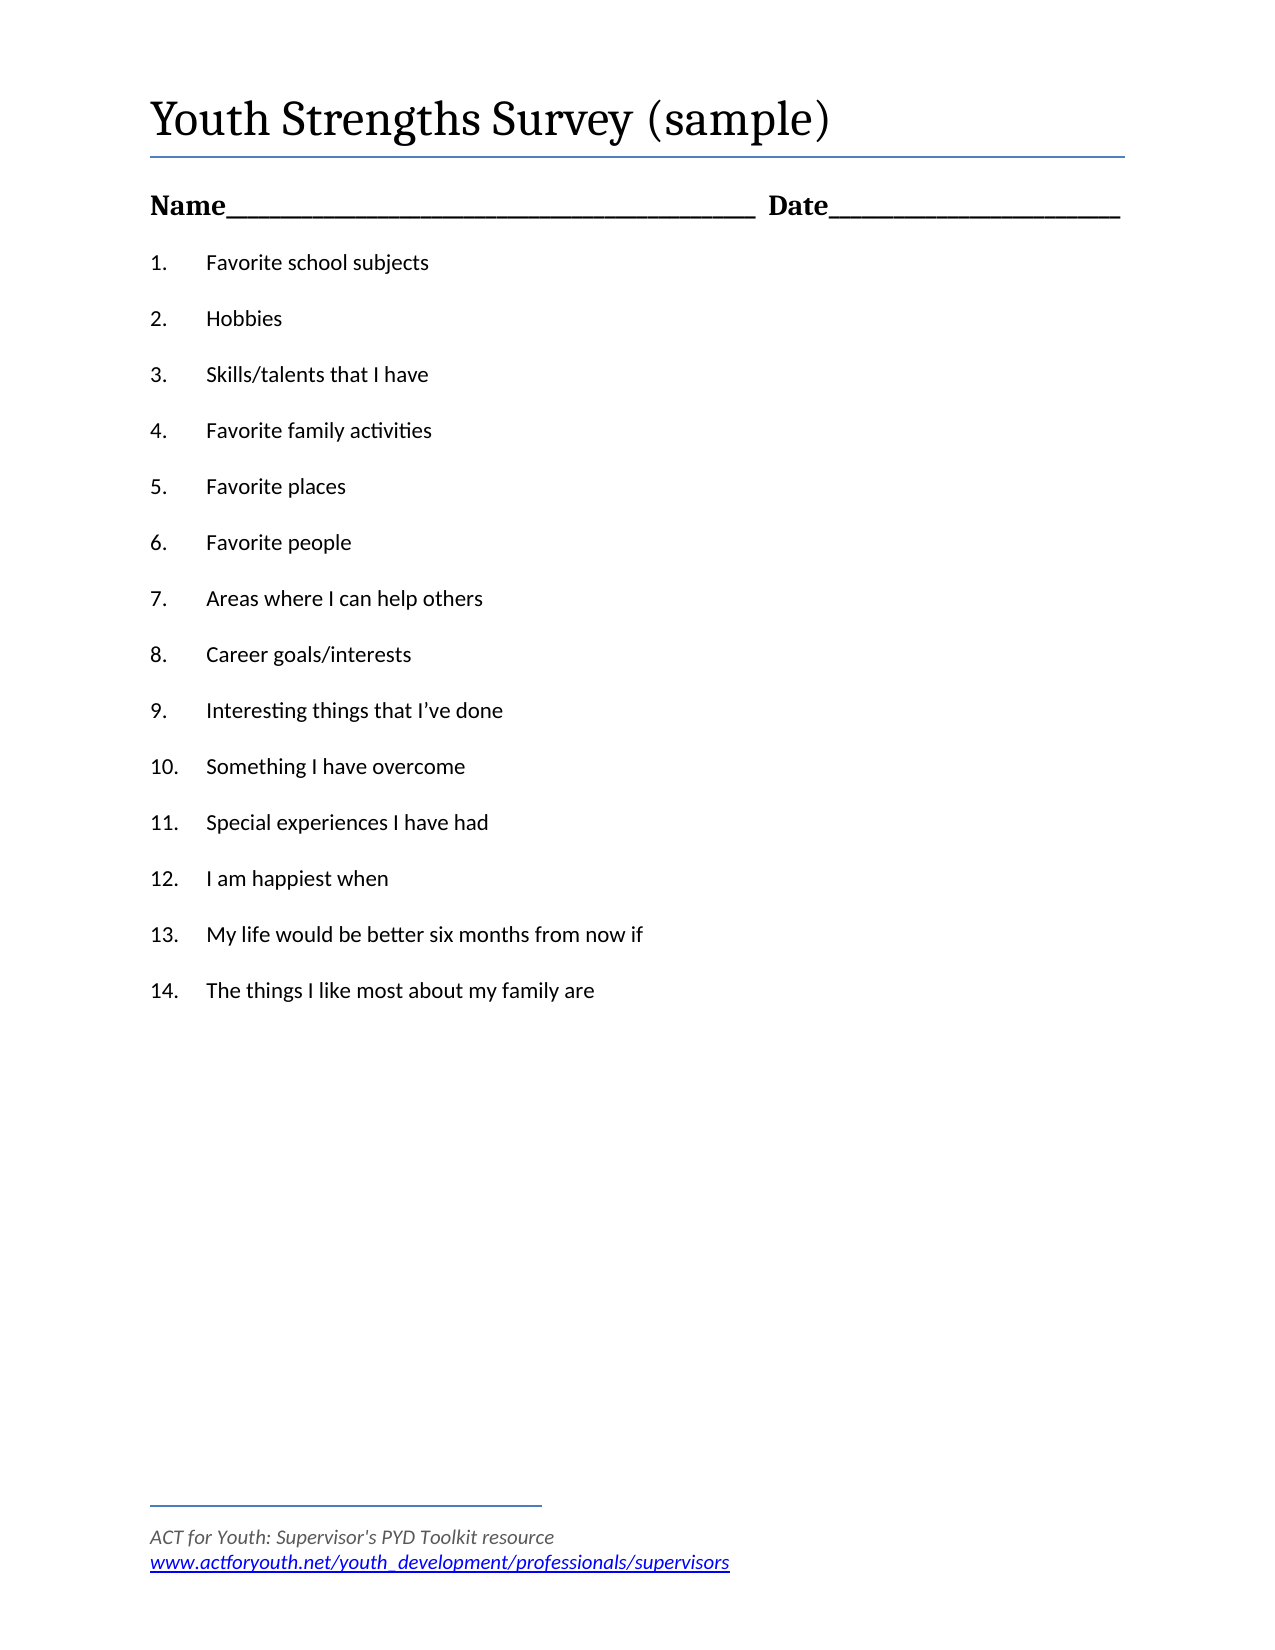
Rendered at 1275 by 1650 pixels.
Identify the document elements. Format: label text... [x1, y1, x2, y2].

text 2. Hobbies [150, 304, 1125, 332]
text 9. Interesting things that I’ve done [150, 696, 1125, 724]
text 4. Favorite family activities [150, 416, 1125, 444]
text 14. The things I like most about my family are [150, 976, 1125, 1004]
text 6. Favorite people [150, 528, 1125, 556]
text 11. Special experiences I have had [150, 808, 1125, 836]
text 12. I am happiest when [150, 864, 1125, 892]
text 13. My life would be better six months from now if [150, 920, 1125, 948]
text 1. Favorite school subjects [150, 248, 1125, 276]
text 7. Areas where I can help others [150, 584, 1125, 612]
subtitle Name_________________________________________________ Date___________________________ [150, 189, 1125, 223]
text 5. Favorite places [150, 472, 1125, 500]
text 8. Career goals/interests [150, 640, 1125, 668]
text 3. Skills/talents that I have [150, 360, 1125, 388]
title Youth Strengths Survey (sample) [150, 90, 1125, 156]
text 10. Something I have overcome [150, 752, 1125, 780]
